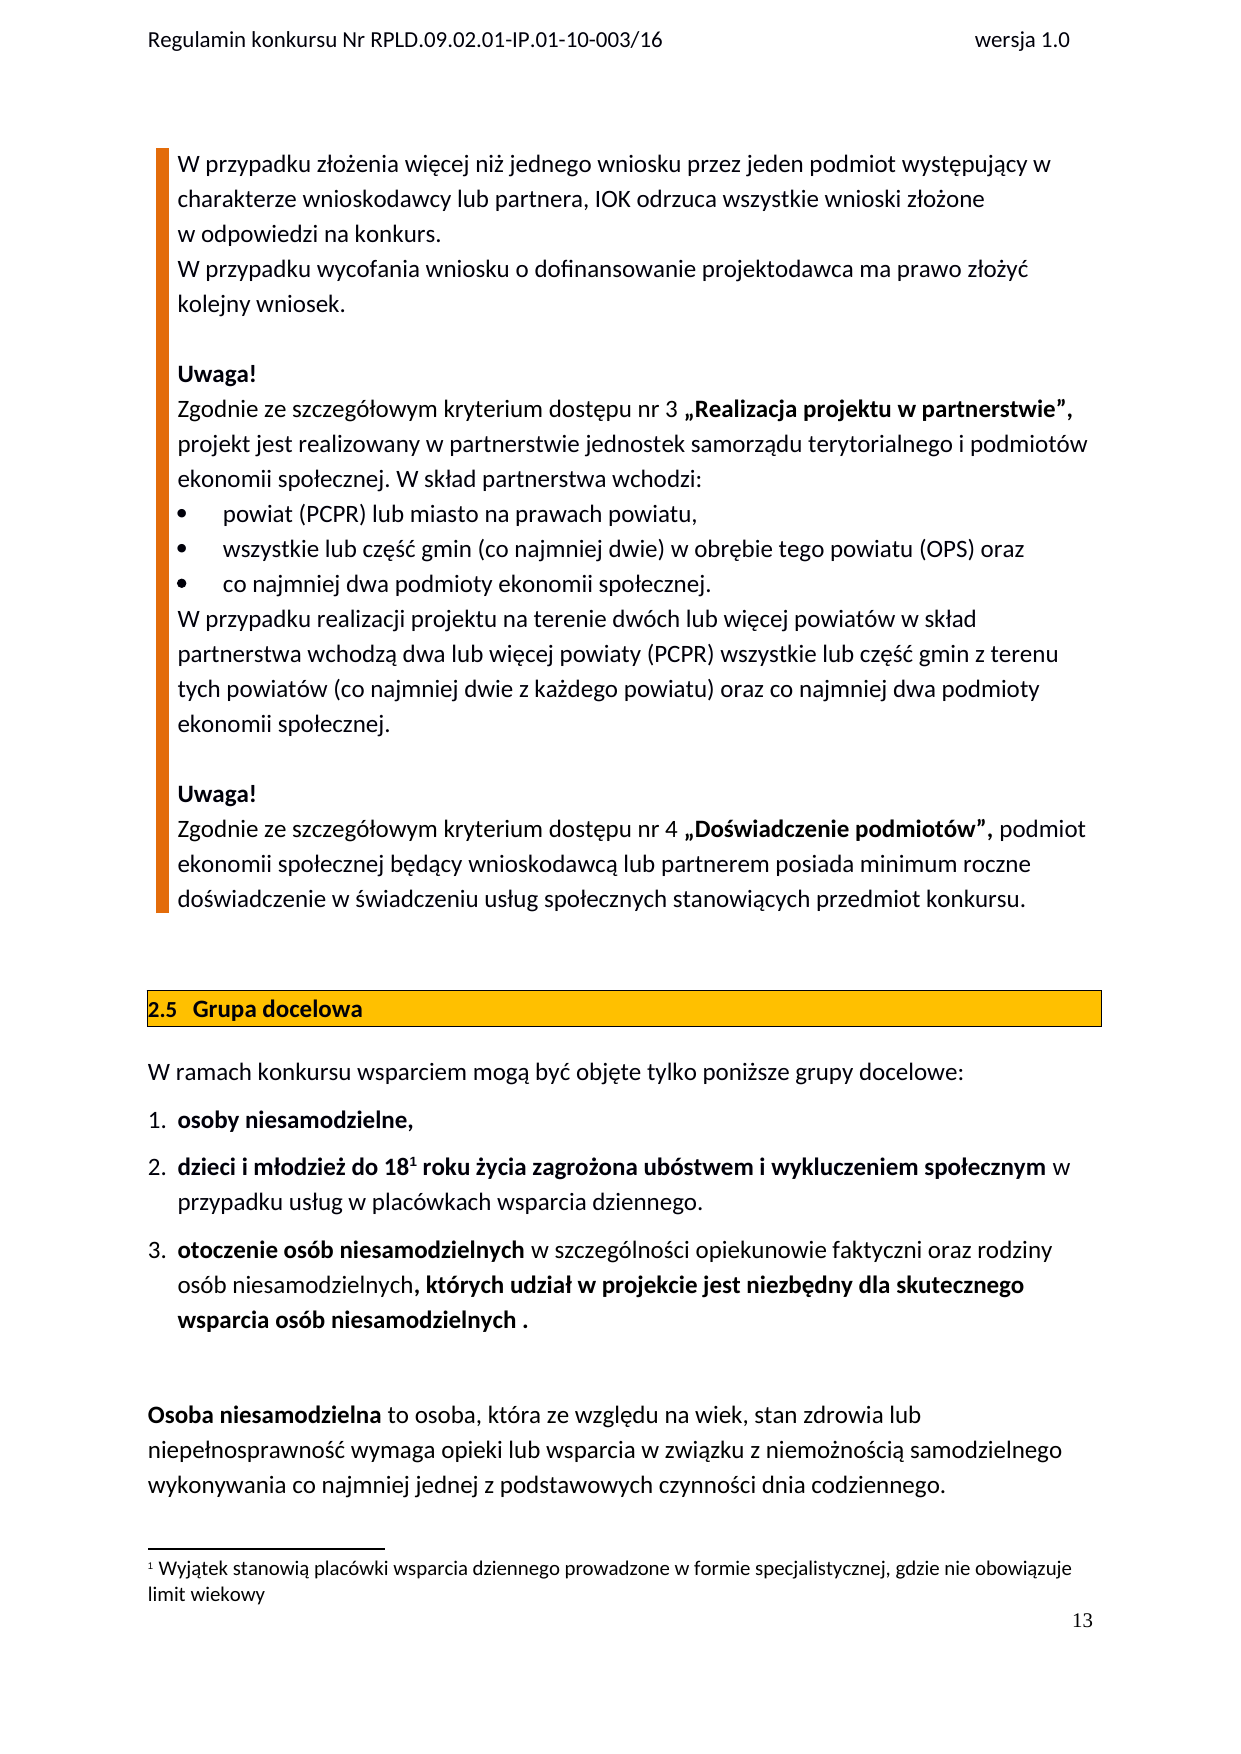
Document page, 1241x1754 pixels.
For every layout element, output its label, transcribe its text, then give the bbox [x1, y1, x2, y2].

list dzieci i młodzież do 18 roku życia zagrożona ubóstwem i wykluczeniem społecznym w przypadku usług w placówkach wsparcia dziennego. [148, 1151, 1092, 1217]
list co najmniej dwa podmioty ekonomii społecznej. [169, 568, 1092, 598]
list powiat (PCPR) lub miasto na prawach powiatu, [169, 498, 1092, 528]
text Osoba niesamodzielna to osoba, która ze względu na wiek, stan zdrowia lub niepełnosprawność wymaga opieki lub wsparcia w związku z niemożnością samodzielnego wykonywania co najmniej jednej z podstawowych czynności dnia codziennego. [148, 1399, 1092, 1499]
text Uwaga! [169, 778, 1092, 808]
text W ramach konkursu wsparciem mogą być objęte tylko poniższe grupy docelowe: [148, 1056, 1092, 1087]
list Grupa docelowa [148, 991, 1101, 1026]
text W przypadku wycofania wniosku o dofinansowanie projektodawca ma prawo złożyć kolejny wniosek. [169, 253, 1092, 318]
list Zgodnie ze szczegółowym kryterium dostępu nr 4 „Doświadczenie podmiotów”, podmiot ekonomii społecznej będący wnioskodawcą lub partnerem posiada minimum roczne doświadczenie w świadczeniu usług społecznych stanowiących przedmiot konkursu. [169, 813, 1092, 913]
text W przypadku złożenia więcej niż jednego wniosku przez jeden podmiot występujący w charakterze wnioskodawcy lub partnera, IOK odrzuca wszystkie wnioski złożone w odpowiedzi na konkurs. [169, 148, 1092, 248]
text Uwaga! [169, 358, 1092, 388]
list otoczenie osób niesamodzielnych w szczególności opiekunowie faktyczni oraz rodziny osób niesamodzielnych, których udział w projekcie jest niezbędny dla skutecznego wsparcia osób niesamodzielnych . [148, 1234, 1092, 1334]
list W przypadku realizacji projektu na terenie dwóch lub więcej powiatów w skład partnerstwa wchodzą dwa lub więcej powiaty (PCPR) wszystkie lub część gmin z terenu tych powiatów (co najmniej dwie z każdego powiatu) oraz co najmniej dwa podmioty ekonomii społecznej. [169, 603, 1092, 738]
text Zgodnie ze szczegółowym kryterium dostępu nr 3 „Realizacja projektu w partnerstwie”, projekt jest realizowany w partnerstwie jednostek samorządu terytorialnego i podmiotów ekonomii społecznej. W skład partnerstwa wchodzi: [169, 393, 1092, 493]
list osoby niesamodzielne, [148, 1104, 1092, 1134]
list wszystkie lub część gmin (co najmniej dwie) w obrębie tego powiatu (OPS) oraz [169, 533, 1092, 563]
